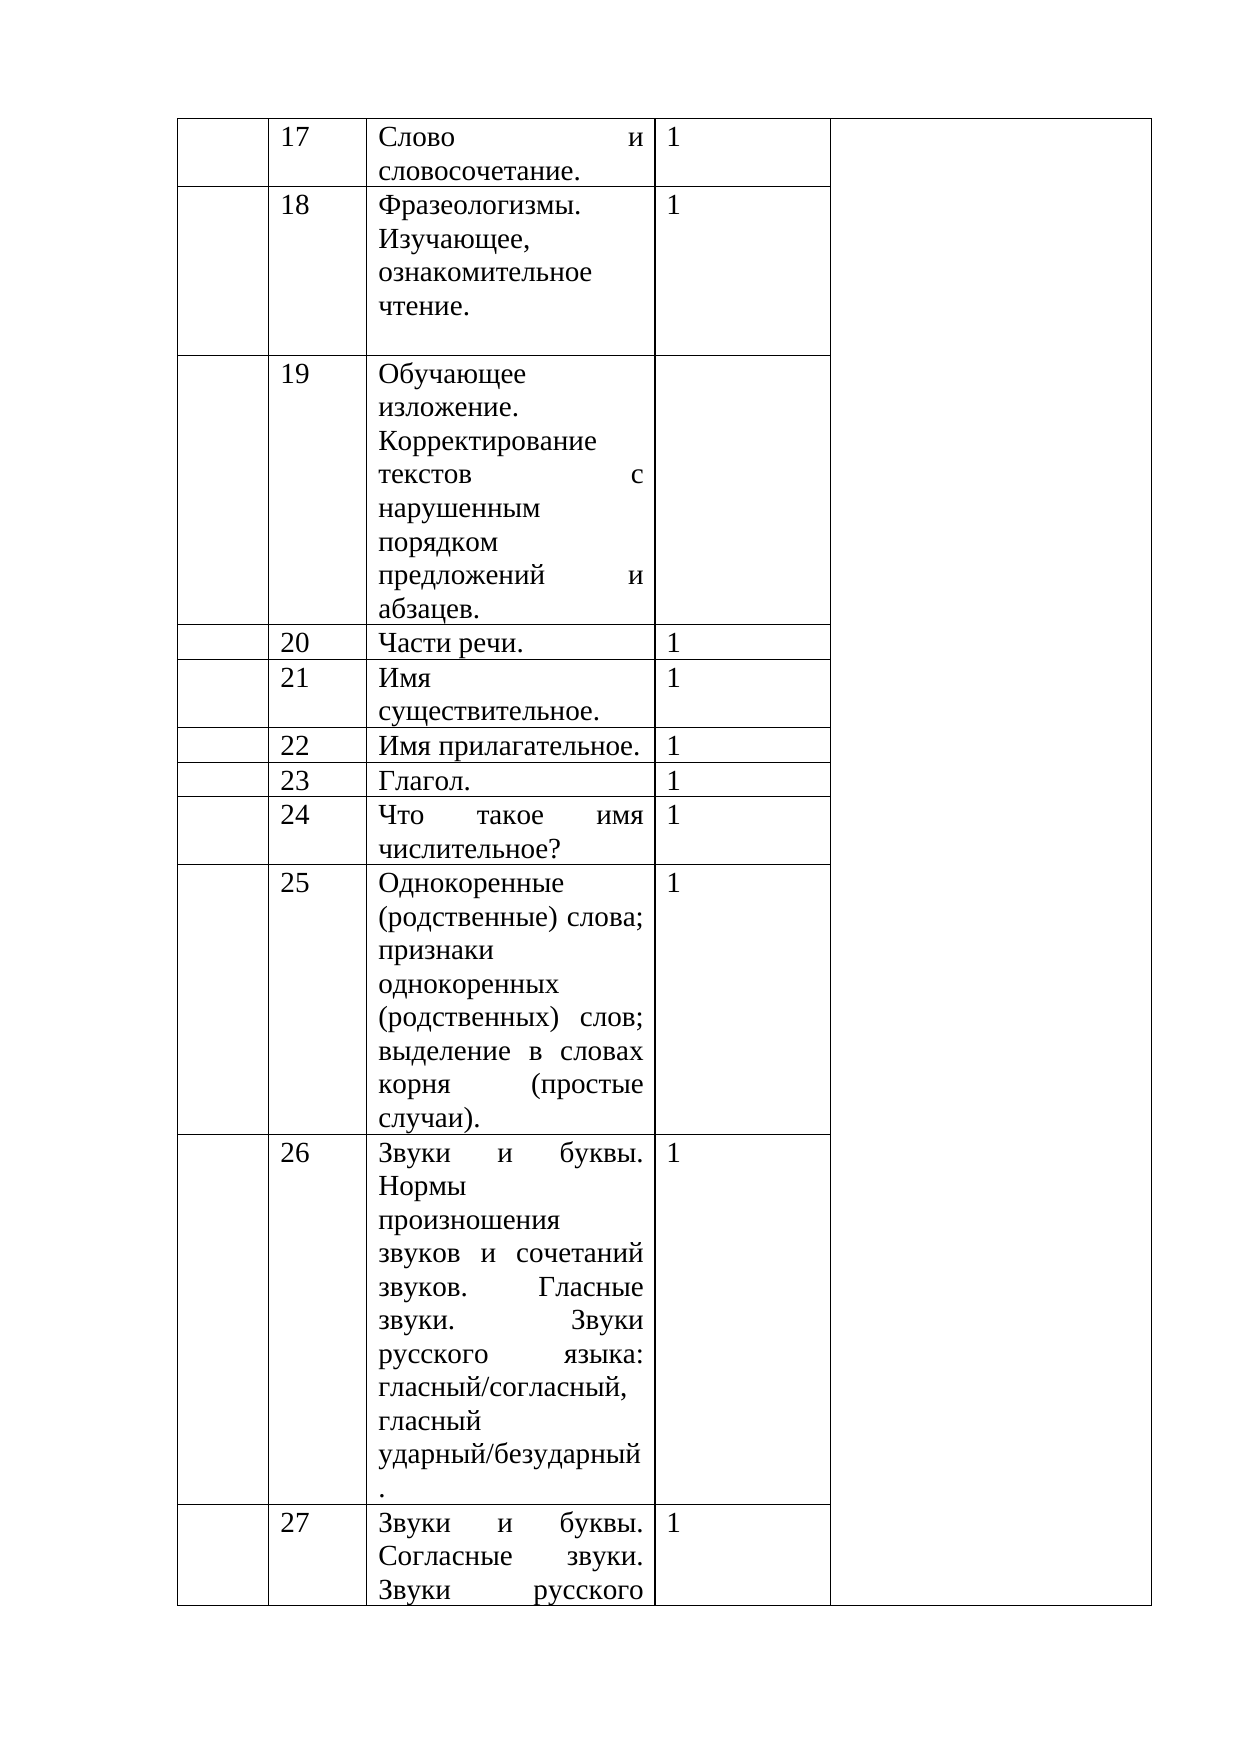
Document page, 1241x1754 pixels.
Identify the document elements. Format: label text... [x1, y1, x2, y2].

table_cell 21 [269, 660, 366, 727]
table_cell 1 [656, 1135, 830, 1504]
table_cell [178, 763, 268, 796]
table_cell 19 [269, 356, 366, 624]
table_cell 25 [269, 865, 366, 1134]
table_cell Глагол. [367, 763, 654, 796]
table_cell 27 [269, 1505, 366, 1605]
table_cell Имя существительное. [367, 660, 654, 727]
table_cell [178, 797, 268, 864]
table_cell 23 [269, 763, 366, 796]
table_cell 24 [269, 797, 366, 864]
table_cell Слово и словосочетание. [367, 119, 654, 186]
table_cell 1 [656, 660, 830, 727]
table_cell Части речи. [367, 625, 654, 659]
table_cell [178, 1135, 268, 1504]
table_cell Обучающее изложение. Корректирование текстов с нарушенным порядком предложений и абзацев. [367, 356, 654, 624]
table_cell 18 [269, 187, 366, 355]
table_cell [178, 356, 268, 624]
table_cell 1 [656, 187, 830, 355]
table_cell 1 [656, 625, 830, 659]
table_cell 22 [269, 728, 366, 762]
table_cell 1 [656, 865, 830, 1134]
table_cell Фразеологизмы. Изучающее, ознакомительное чтение. [367, 187, 654, 355]
table_cell Имя прилагательное. [367, 728, 654, 762]
table_cell 17 [269, 119, 366, 186]
table_cell Однокоренные (родственные) слова; признаки однокоренных (родственных) слов; выделение в словах корня (простые случаи). [367, 865, 654, 1134]
table_cell 1 [656, 728, 830, 762]
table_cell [367, 1505, 654, 1605]
table_cell [178, 625, 268, 659]
table_cell Звуки и буквы. Нормы произношения звуков и сочетаний звуков. Гласные звуки. Звуки русского языка: гласный/согласный, гласный ударный/безударный. [367, 1135, 654, 1504]
table_cell [178, 187, 268, 355]
table_cell [178, 119, 268, 186]
table_cell [178, 728, 268, 762]
table_cell [178, 660, 268, 727]
table_cell 1 [656, 763, 830, 796]
table_cell [178, 1505, 268, 1605]
table_cell 1 [656, 797, 830, 864]
table_cell 1 [656, 119, 830, 186]
table_cell Что такое имя числительное? [367, 797, 654, 864]
table_cell 20 [269, 625, 366, 659]
table_cell 1 [656, 1505, 830, 1605]
table_cell [656, 356, 830, 624]
table_cell 26 [269, 1135, 366, 1504]
table_cell [178, 865, 268, 1134]
